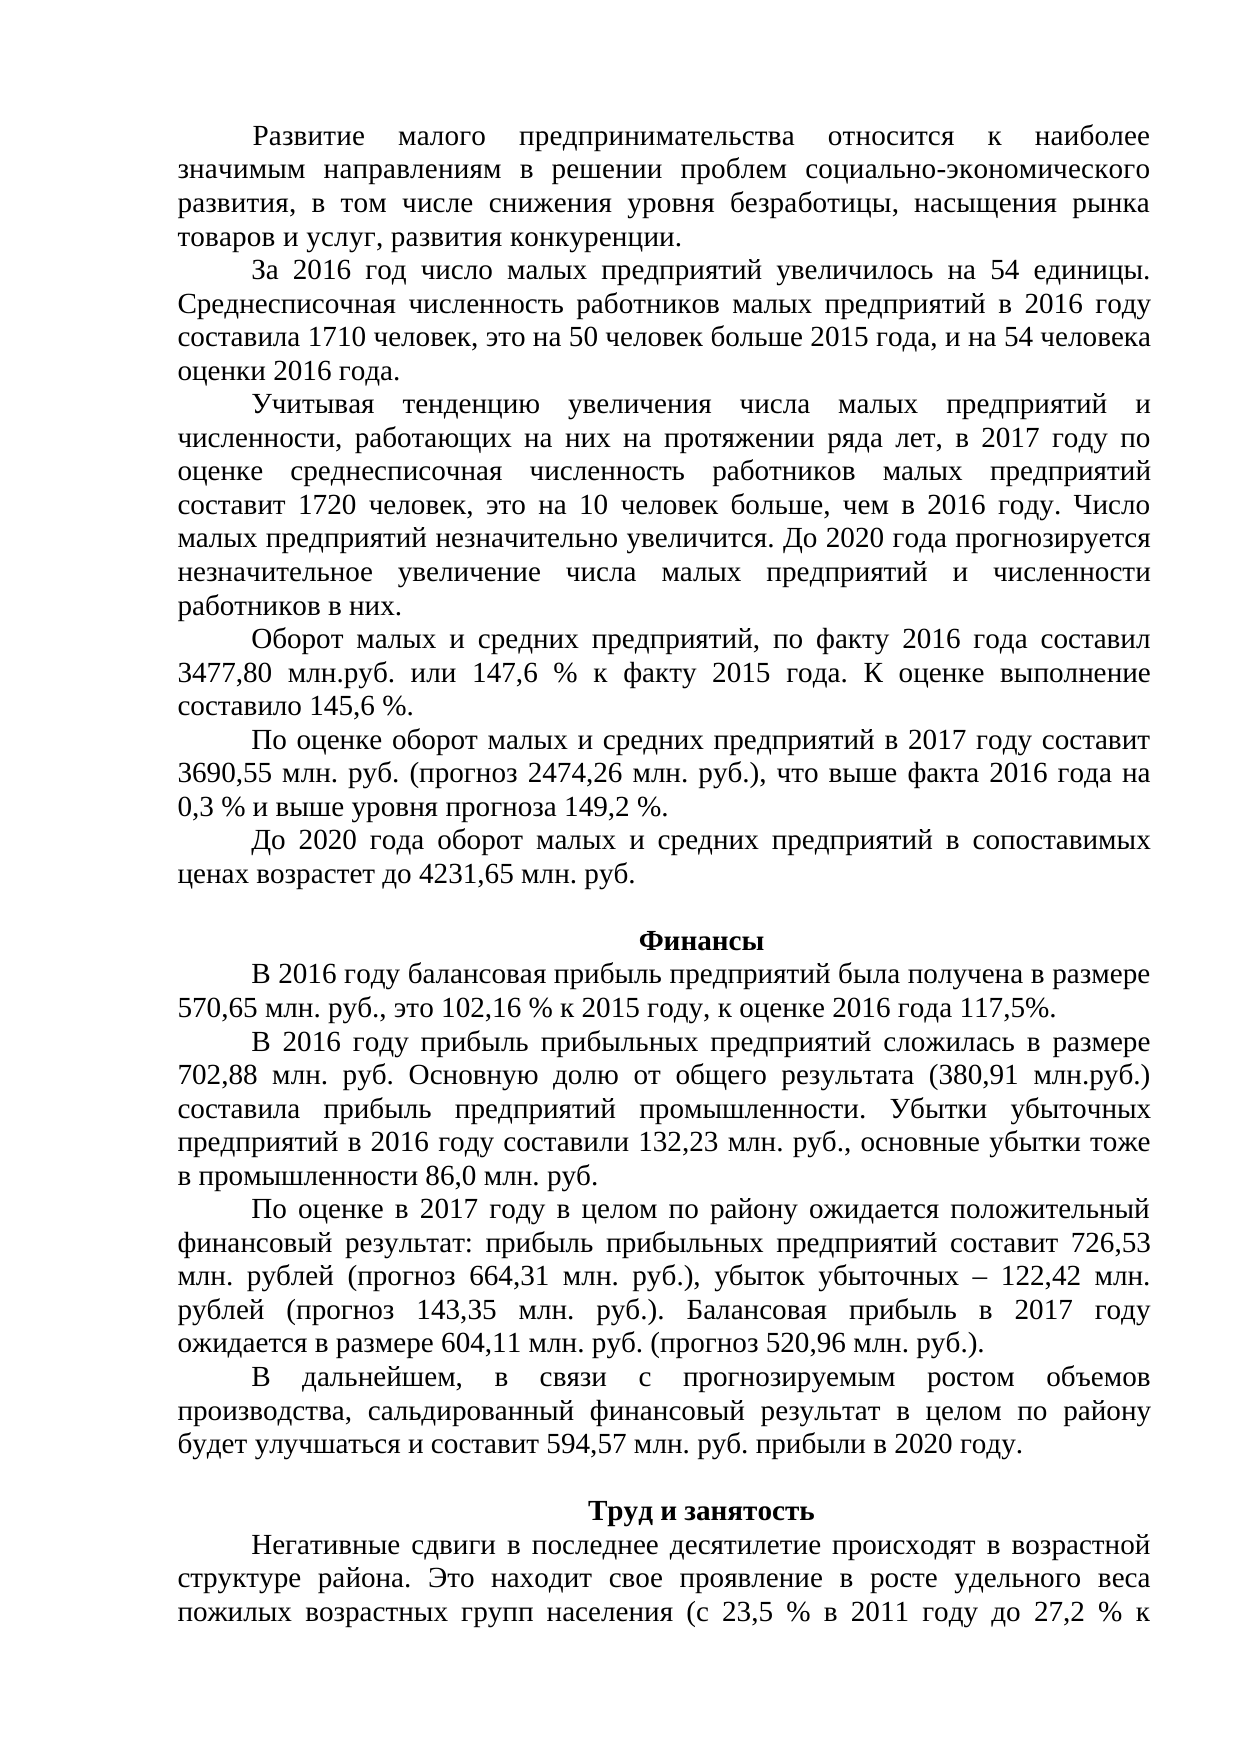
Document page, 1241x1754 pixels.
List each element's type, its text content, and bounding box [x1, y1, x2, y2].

text До 2020 года оборот малых и средних предприятий в сопоставимых ценах возрастет до 4231,65 млн. руб. [177, 822, 1152, 889]
text В 2016 году прибыль прибыльных предприятий сложилась в размере 702,88 млн. руб. Основную долю от общего результата (380,91 млн.руб.) составила прибыль предприятий промышленности. Убытки убыточных предприятий в 2016 году составили 132,23 млн. руб., основные убытки тоже в промышленности 86,0 млн. руб. [177, 1024, 1152, 1191]
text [177, 1527, 1152, 1627]
text За 2016 год число малых предприятий увеличилось на 54 единицы. Среднесписочная численность работников малых предприятий в 2016 году составила 1710 человек, это на 50 человек больше 2015 года, и на 54 человека оценки 2016 года. [177, 252, 1152, 386]
text Труд и занятость [177, 1493, 1152, 1527]
text Оборот малых и средних предприятий, по факту 2016 года составил 3477,80 млн.руб. или 147,6 % к факту 2015 года. К оценке выполнение составило 145,6 %. [177, 621, 1152, 722]
text Развитие малого предпринимательства относится к наиболее значимым направлениям в решении проблем социально-экономического развития, в том числе снижения уровня безработицы, насыщения рынка товаров и услуг, развития конкуренции. [177, 118, 1152, 252]
text Финансы [177, 923, 1152, 957]
text В дальнейшем, в связи с прогнозируемым ростом объемов производства, сальдированный финансовый результат в целом по району будет улучшаться и составит 594,57 млн. руб. прибыли в 2020 году. [177, 1359, 1152, 1460]
text Учитывая тенденцию увеличения числа малых предприятий и численности, работающих на них на протяжении ряда лет, в 2017 году по оценке среднесписочная численность работников малых предприятий составит 1720 человек, это на 10 человек больше, чем в 2016 году. Число малых предприятий незначительно увеличится. До 2020 года прогнозируется незначительное увеличение числа малых предприятий и численности работников в них. [177, 386, 1152, 621]
text В 2016 году балансовая прибыль предприятий была получена в размере 570,65 млн. руб., это 102,16 % к 2015 году, к оценке 2016 года 117,5%. [177, 957, 1152, 1024]
text По оценке оборот малых и средних предприятий в 2017 году составит 3690,55 млн. руб. (прогноз 2474,26 млн. руб.), что выше факта 2016 года на 0,3 % и выше уровня прогноза 149,2 %. [177, 722, 1152, 822]
text По оценке в 2017 году в целом по району ожидается положительный финансовый результат: прибыль прибыльных предприятий составит 726,53 млн. рублей (прогноз 664,31 млн. руб.), убыток убыточных – 122,42 млн. рублей (прогноз 143,35 млн. руб.). Балансовая прибыль в 2017 году ожидается в размере 604,11 млн. руб. (прогноз 520,96 млн. руб.). [177, 1191, 1152, 1359]
